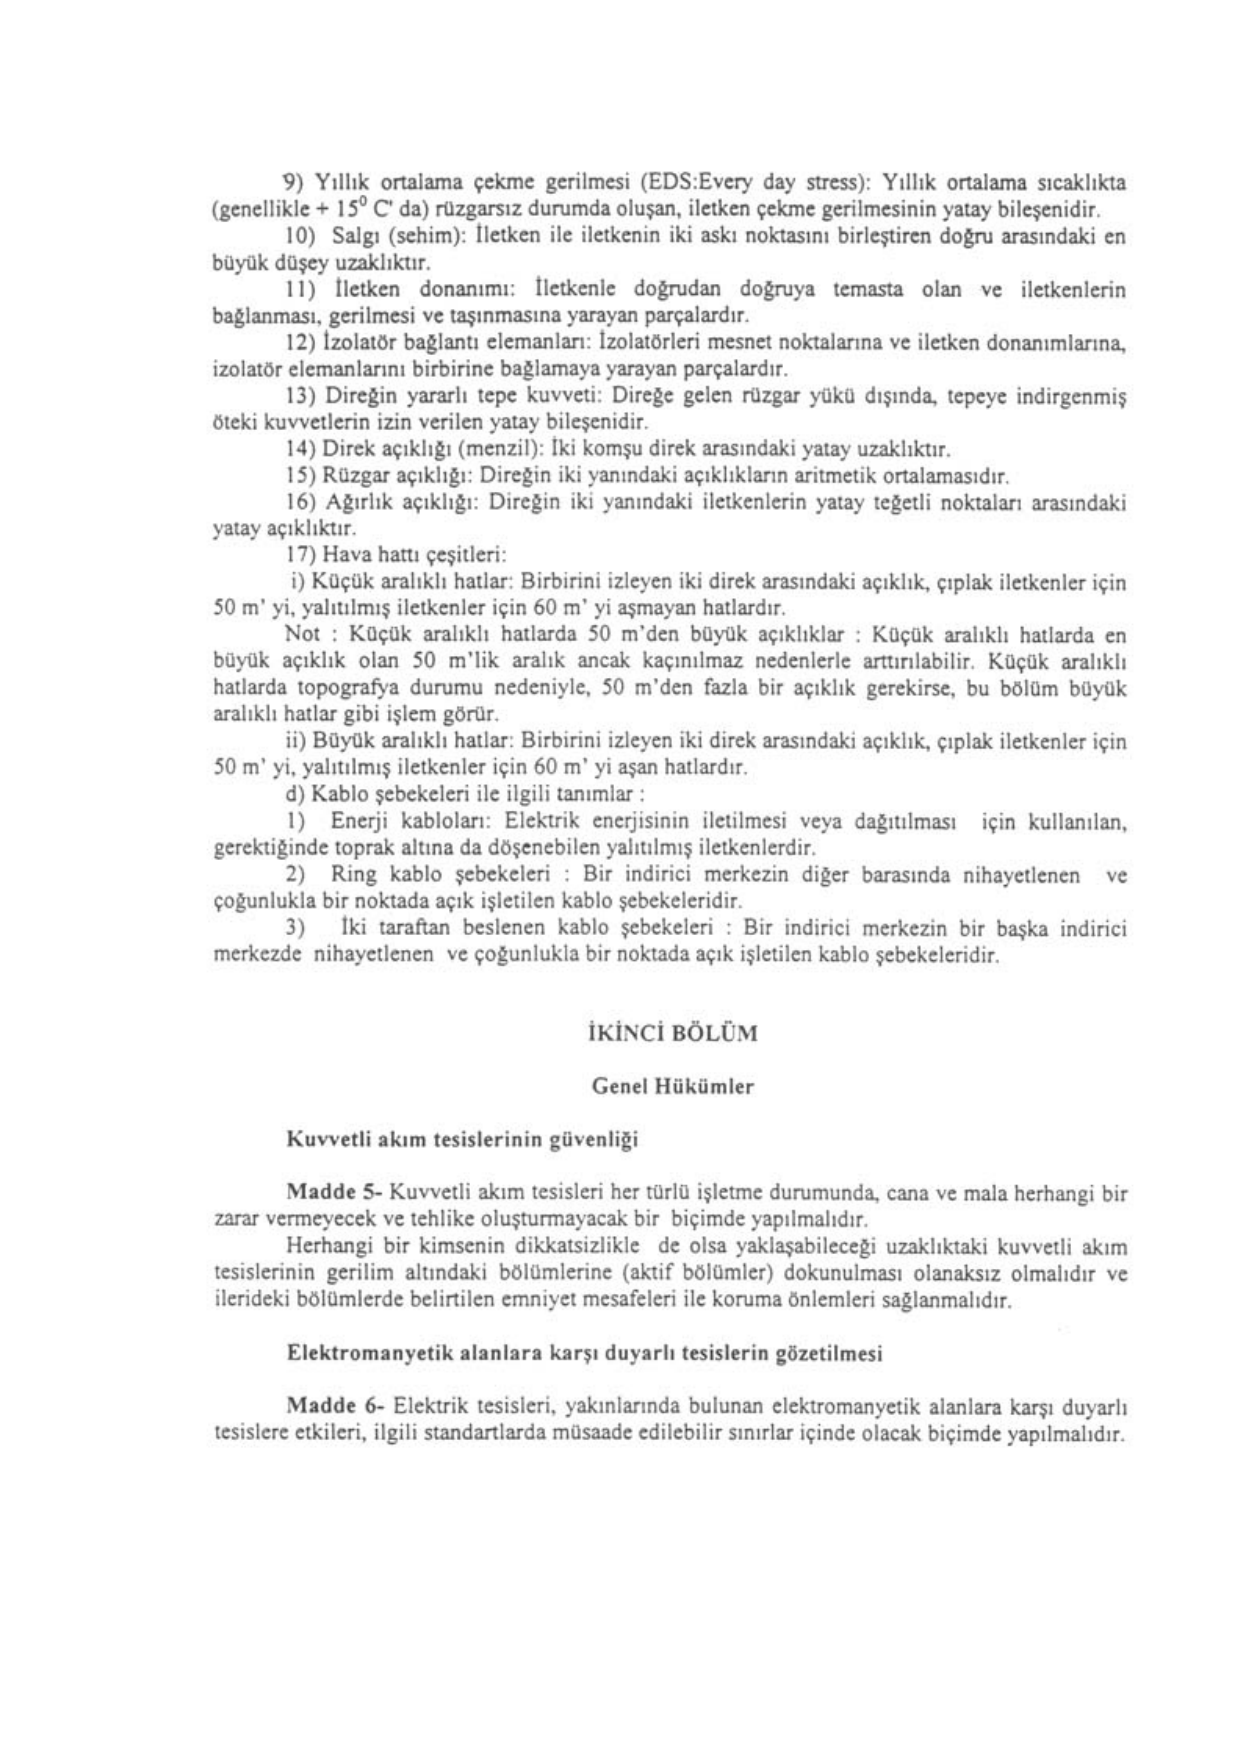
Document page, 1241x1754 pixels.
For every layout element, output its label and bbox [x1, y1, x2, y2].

picture [182, 147, 1168, 1465]
